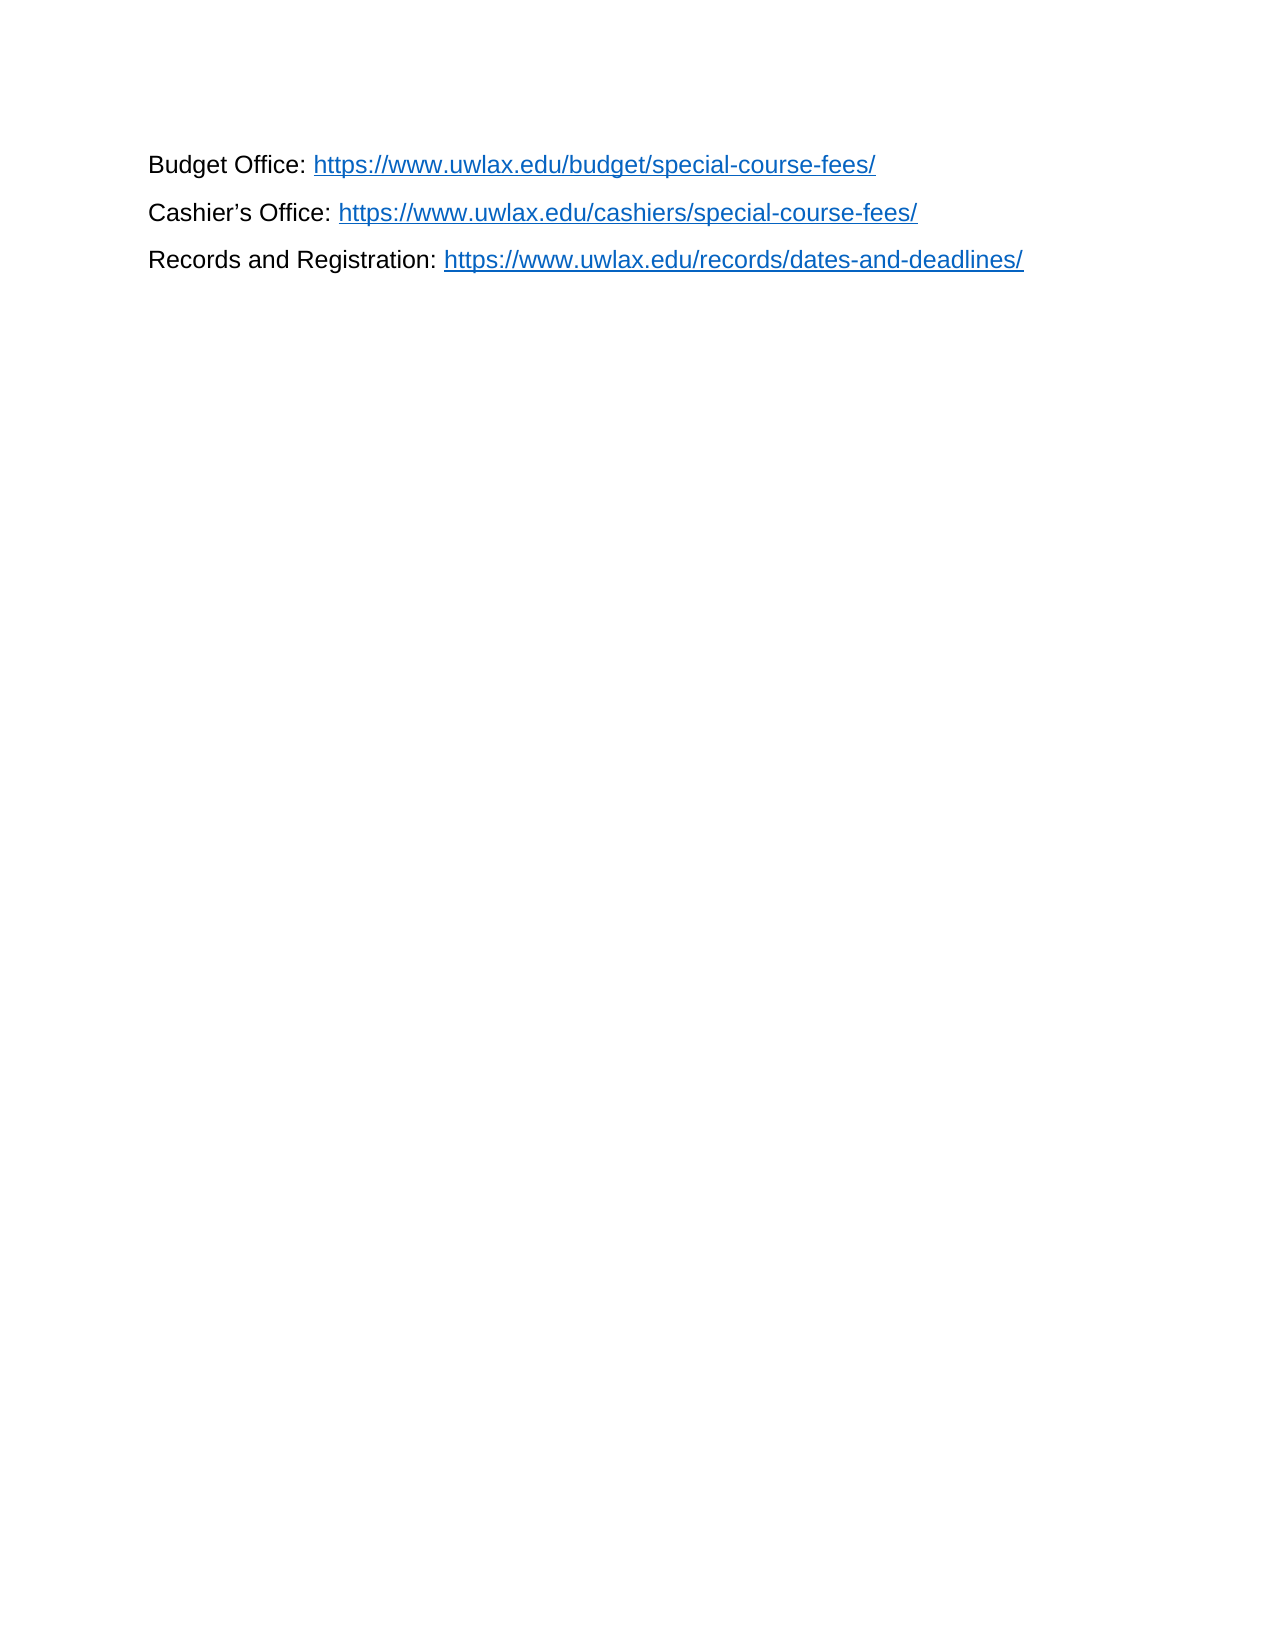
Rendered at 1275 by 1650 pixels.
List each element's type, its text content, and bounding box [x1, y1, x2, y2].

text Cashier’s Office: https://www.uwlax.edu/cashiers/special-course-fees/ [148, 198, 1127, 226]
text Budget Office: https://www.uwlax.edu/budget/special-course-fees/ [148, 150, 1127, 179]
text Records and Registration: https://www.uwlax.edu/records/dates-and-deadlines/ [148, 245, 1127, 274]
